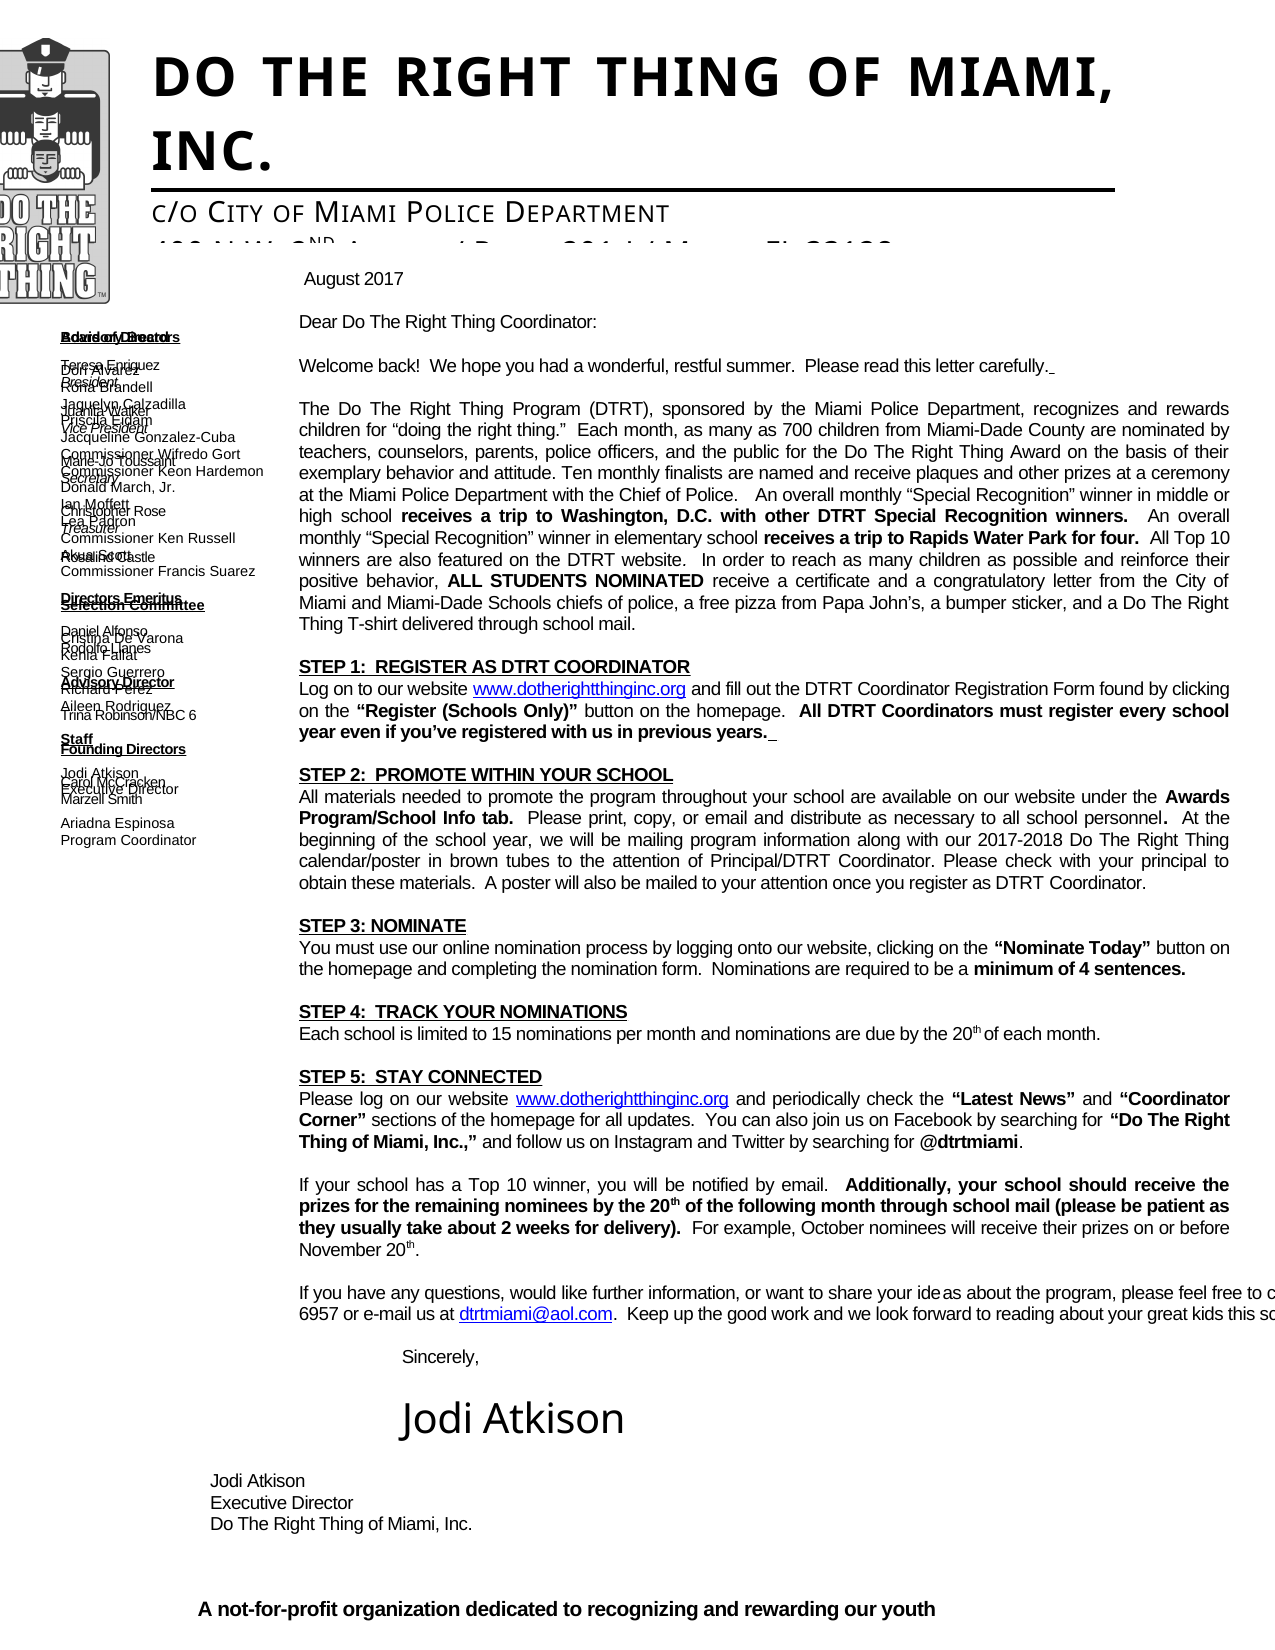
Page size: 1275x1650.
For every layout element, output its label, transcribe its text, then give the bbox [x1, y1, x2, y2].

text Priscila Eidam [60, 412, 279, 429]
text Selection Committee [60, 597, 279, 613]
text Welcome back! We hope you had a wonderful, restful summer. Please read this letter carefully. [210, 354, 1230, 376]
text Commissioner Keon Hardemon [60, 462, 279, 479]
text STEP 2: PROMOTE WITHIN YOUR SCHOOL [279, 764, 1230, 786]
text Ian Moffett [60, 496, 279, 513]
text Program Coordinator [60, 831, 279, 848]
text Executive Director [60, 781, 279, 798]
text Jacqueline Gonzalez-Cuba [60, 429, 279, 446]
text Donald March, Jr. [60, 479, 279, 496]
text Staff [60, 731, 279, 747]
text August 2017 [210, 268, 1230, 290]
text Lea Padron [60, 513, 279, 529]
text Aileen Rodriguez [60, 697, 279, 714]
text Jodi Atkison [60, 764, 279, 781]
text Jodi Atkison [107, 1470, 1230, 1492]
text Please log on our website www.dotherightthinginc.org and periodically check the “Latest News” and “Coordinator Corner” sections of the homepage for all updates. You can also join us on Facebook by searching for “Do The Right Thing of Miami, Inc.,” and follow us on Instagram and Twitter by searching for @dtrtmiami. [210, 1087, 1230, 1152]
text Commissioner Francis Suarez [60, 563, 279, 580]
text Do The Right Thing of Miami, Inc. [107, 1513, 1230, 1535]
text Rona Brandell [60, 378, 279, 395]
text STEP 1: REGISTER AS DTRT COORDINATOR [279, 656, 1230, 678]
text Dear Do The Right Thing Coordinator: [210, 311, 1230, 333]
text The Do The Right Thing Program (DTRT), sponsored by the Miami Police Department, recognizes and rewards children for “doing the right thing.” Each month, as many as 700 children from Miami-Dade County are nominated by teachers, counselors, parents, police officers, and the public for the Do The Right Thing Award on the basis of their exemplary behavior and attitude. Ten monthly finalists are named and receive plaques and other prizes at a ceremony at the Miami Police Department with the Chief of Police. An overall monthly “Special Recognition” winner in middle or high school receives a trip to Washington, D.C. with other DTRT Special Recognition winners. An overall monthly “Special Recognition” winner in elementary school receives a trip to Rapids Water Park for four. All Top 10 winners are also featured on the DTRT website. In order to reach as many children as possible and reinforce their positive behavior, ALL STUDENTS NOMINATED receive a certificate and a congratulatory letter from the City of Miami and Miami-Dade Schools chiefs of police, a free pizza from Papa John’s, a bumper sticker, and a Do The Right Thing T-shirt delivered through school mail. [210, 397, 1230, 635]
text Each school is limited to 15 nominations per month and nominations are due by the 20th of each month. [210, 1023, 1230, 1044]
text Cristina De Varona [60, 630, 279, 647]
text Sincerely, [107, 1346, 1230, 1368]
text You must use our online nomination process by logging onto our website, clicking on the “Nominate Today” button on the homepage and completing the nomination form. Nominations are required to be a minimum of 4 sentences. [210, 937, 1230, 980]
text All materials needed to promote the program throughout your school are available on our website under the Awards Program/School Info tab. Please print, copy, or email and distribute as necessary to all school personnel. At the beginning of the school year, we will be mailing program information along with our 2017-2018 Do The Right Thing calendar/poster in brown tubes to the attention of Principal/DTRT Coordinator. Please check with your principal to obtain these materials. A poster will also be mailed to your attention once you register as DTRT Coordinator. [210, 786, 1230, 893]
text Log on to our website www.dotherightthinginc.org and fill out the DTRT Coordinator Registration Form found by clicking on the “Register (Schools Only)” button on the homepage. All DTRT Coordinators must register every school year even if you’ve registered with us in previous years. [210, 678, 1230, 742]
text Advisory Board [60, 328, 279, 345]
text Executive Director [107, 1492, 1230, 1513]
text If your school has a Top 10 winner, you will be notified by email. Additionally, your school should receive the prizes for the remaining nominees by the 20th of the following month through school mail (please be patient as they usually take about 2 weeks for delivery). For example, October nominees will receive their prizes on or before November 20th. [210, 1174, 1230, 1260]
text Kenia Fallat [60, 647, 279, 664]
text Commissioner Ken Russell [60, 529, 279, 546]
text Richard Perez [60, 680, 279, 697]
text Dori Alvarez [60, 362, 279, 378]
text Sergio Guerrero [60, 664, 279, 680]
picture [0, 38, 110, 304]
text Commissioner Wifredo Gort [60, 446, 279, 462]
text Akua Scott [60, 546, 279, 563]
text STEP 5: STAY CONNECTED [210, 1066, 1230, 1087]
text Jaquelyn Calzadilla [60, 395, 279, 412]
text STEP 4: TRACK YOUR NOMINATIONS [210, 1001, 1230, 1023]
text If you have any questions, would like further information, or want to share your ideas about the program, please feel free to call 305-603-6957 or e-mail us at dtrtmiami@aol.com. Keep up the good work and we look forward to reading about your great kids this school year! [210, 1282, 1275, 1325]
text Ariadna Espinosa [60, 814, 279, 831]
text Jodi Atkison [107, 1389, 1230, 1446]
text STEP 3: NOMINATE [210, 915, 1230, 937]
